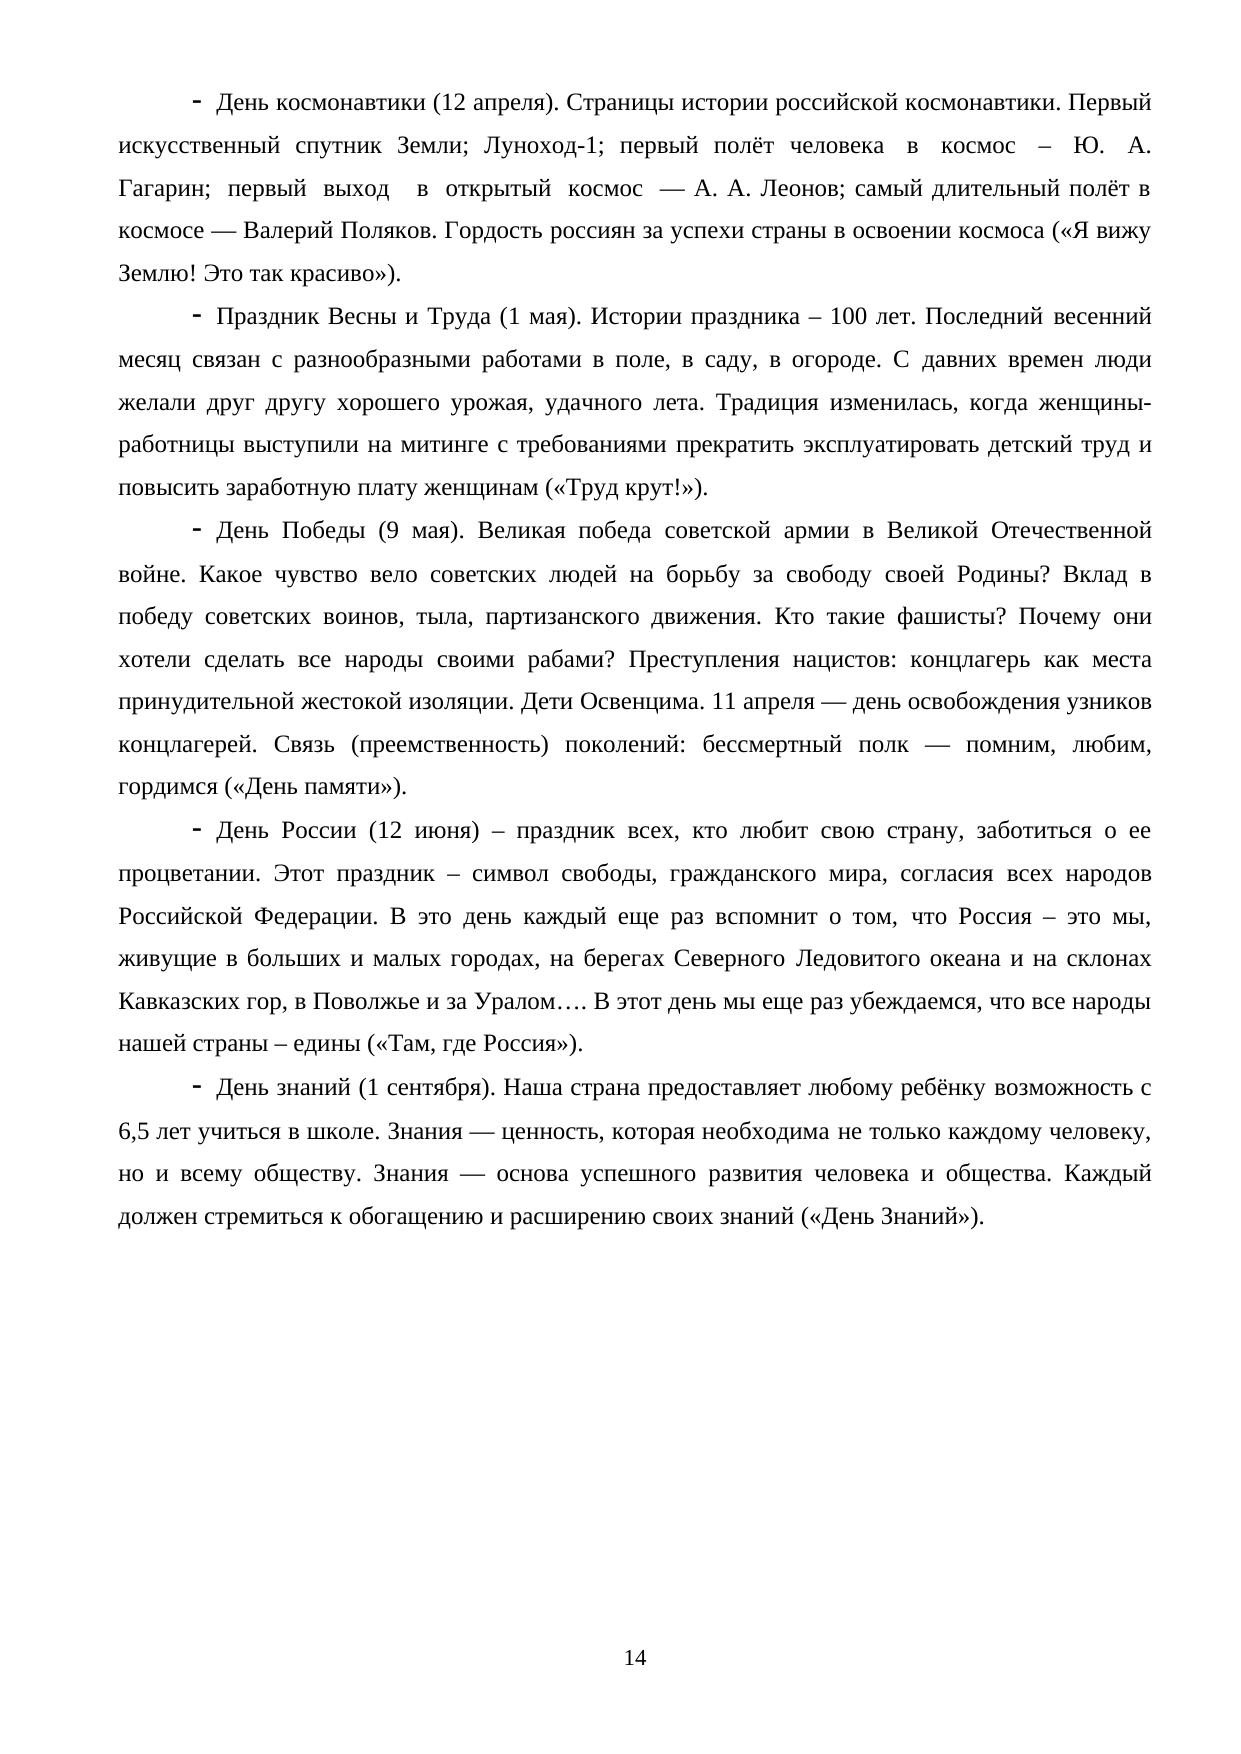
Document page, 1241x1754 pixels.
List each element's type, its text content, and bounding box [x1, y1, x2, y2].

list Праздник Весны и Труда (1 мая). Истории праздника – 100 лет. Последний весенний месяц связан с разнообразными работами в поле, в саду, в огороде. С давних времен люди желали друг другу хорошего урожая, удачного лета. Традиция изменилась, когда женщины-работницы выступили на митинге с требованиями прекратить эксплуатировать детский труд и повысить заработную плату женщинам («Труд крут!»). [118, 301, 1152, 501]
list День космонавтики (12 апреля). Страницы истории российской космонавтики. Первый искусственный спутник Земли; Луноход-1; первый полёт человека в космос – Ю. А. Гагарин; первый выход в открытый космос — А. А. Леонов; самый длительный полёт в космосе — Валерий Поляков. Гордость россиян за успехи страны в освоении космоса («Я вижу Землю! Это так красиво»). [118, 87, 1152, 287]
list День знаний (1 сентября). Наша страна предоставляет любому ребёнку возможность с 6,5 лет учиться в школе. Знания — ценность, которая необходима не только каждому человеку, но и всему обществу. Знания — основа успешного развития человека и общества. Каждый должен стремиться к обогащению и расширению своих знаний («День Знаний»). [118, 1072, 1152, 1229]
list День Победы (9 мая). Великая победа советской армии в Великой Отечественной войне. Какое чувство вело советских людей на борьбу за свободу своей Родины? Вклад в победу советских воинов, тыла, партизанского движения. Кто такие фашисты? Почему они хотели сделать все народы своими рабами? Преступления нацистов: концлагерь как места принудительной жестокой изоляции. Дети Освенцима. 11 апреля — день освобождения узников концлагерей. Связь (преемственность) поколений: бессмертный полк — помним, любим, гордимся («День памяти»). [118, 515, 1152, 800]
list День России (12 июня) – праздник всех, кто любит свою страну, заботиться о ее процветании. Этот праздник – символ свободы, гражданского мира, согласия всех народов Российской Федерации. В это день каждый еще раз вспомнит о том, что Россия – это мы, живущие в больших и малых городах, на берегах Северного Ледовитого океана и на склонах Кавказских гор, в Поволжье и за Уралом…. В этот день мы еще раз убеждаемся, что все народы нашей страны – едины («Там, где Россия»). [118, 815, 1152, 1057]
